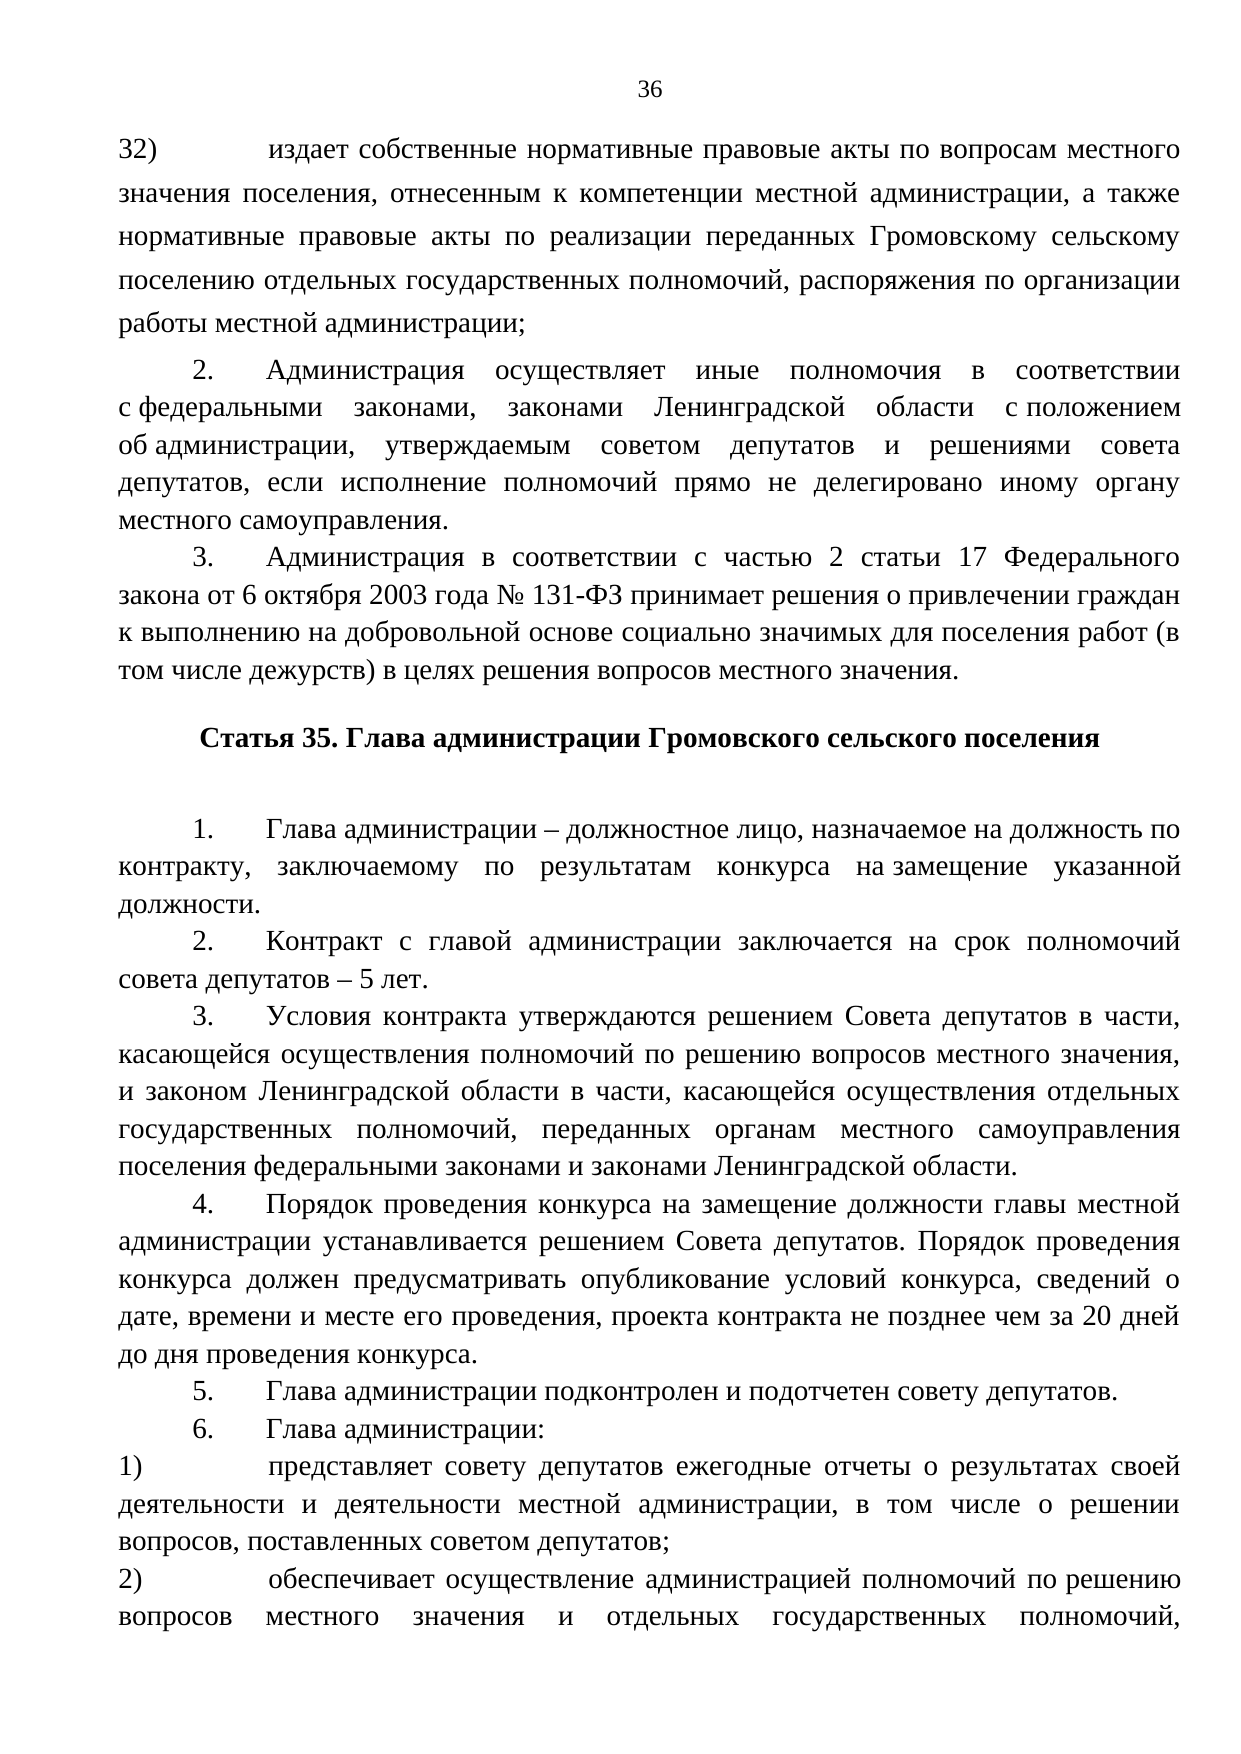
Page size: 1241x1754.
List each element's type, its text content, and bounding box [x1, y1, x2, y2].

list Глава администрации: [118, 1408, 1181, 1446]
list издает собственные нормативные правовые акты по вопросам местного значения поселения, отнесенным к компетенции местной администрации, а также нормативные правовые акты по реализации переданных Громовскому сельскому поселению отдельных государственных полномочий, распоряжения по организации работы местной администрации; [118, 131, 1181, 339]
list Глава администрации – должностное лицо, назначаемое на должность по контракту, заключаемому по результатам конкурса на замещение указанной должности. [118, 808, 1181, 921]
list Администрация осуществляет иные полномочия в соответствии с федеральными законами, законами Ленинградской области с положением об администрации, утверждаемым советом депутатов и решениями совета депутатов, если исполнение полномочий прямо не делегировано иному органу местного самоуправления. [118, 349, 1181, 537]
list Порядок проведения конкурса на замещение должности главы местной администрации устанавливается решением Совета депутатов. Порядок проведения конкурса должен предусматривать опубликование условий конкурса, сведений о дате, времени и месте его проведения, проекта контракта не позднее чем за 20 дней до дня проведения конкурса. [118, 1183, 1181, 1371]
list Условия контракта утверждаются решением Совета депутатов в части, касающейся осуществления полномочий по решению вопросов местного значения, и законом Ленинградской области в части, касающейся осуществления отдельных государственных полномочий, переданных органам местного самоуправления поселения федеральными законами и законами Ленинградской области. [118, 996, 1181, 1183]
subtitle Статья 35. Глава администрации Громовского сельского поселения [118, 720, 1181, 754]
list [118, 1558, 1181, 1633]
list Глава администрации подконтролен и подотчетен совету депутатов. [118, 1371, 1181, 1408]
list представляет совету депутатов ежегодные отчеты о результатах своей деятельности и деятельности местной администрации, в том числе о решении вопросов, поставленных советом депутатов; [118, 1446, 1181, 1558]
list Администрация в соответствии с частью 2 статьи 17 Федерального закона от 6 октября 2003 года № 131-ФЗ принимает решения о привлечении граждан к выполнению на добровольной основе социально значимых для поселения работ (в том числе дежурств) в целях решения вопросов местного значения. [118, 537, 1181, 687]
list Контракт с главой администрации заключается на срок полномочий совета депутатов – 5 лет. [118, 921, 1181, 996]
